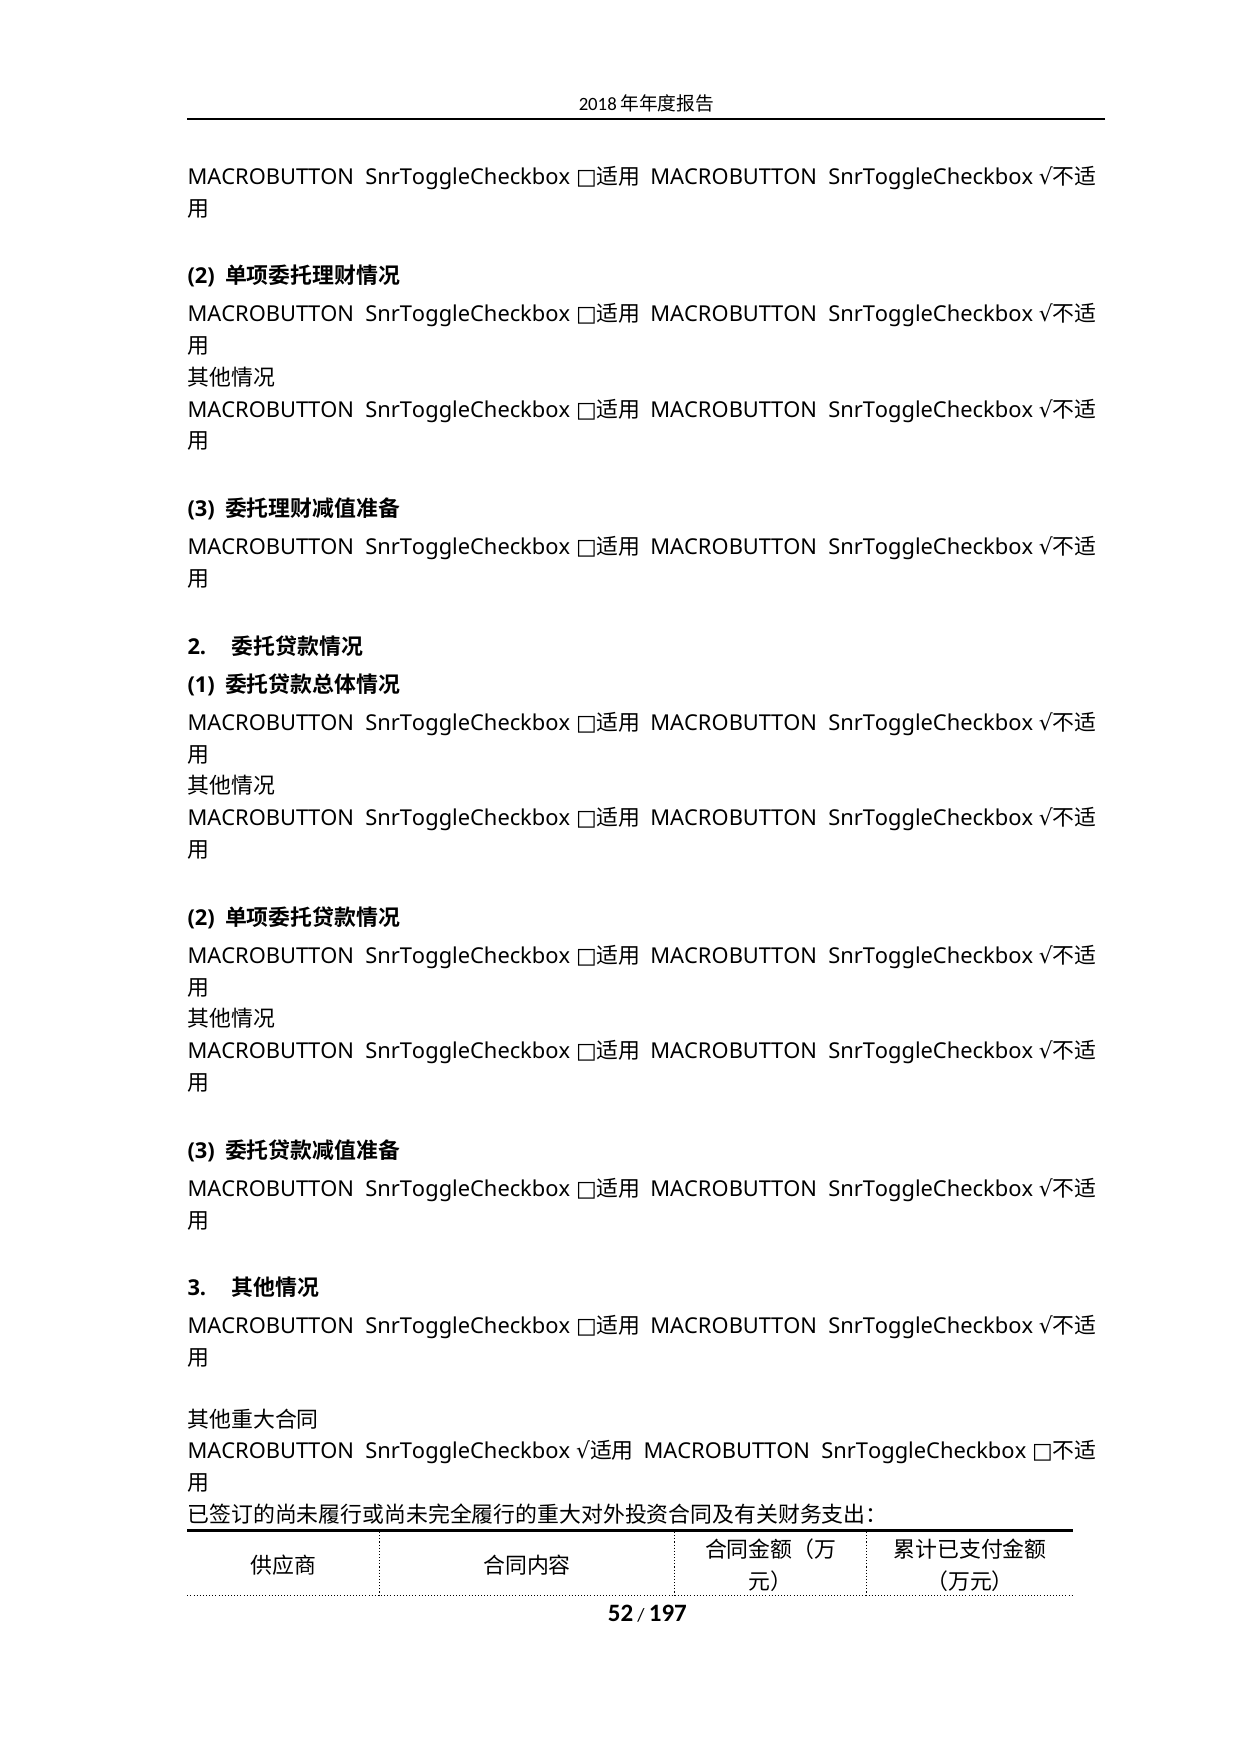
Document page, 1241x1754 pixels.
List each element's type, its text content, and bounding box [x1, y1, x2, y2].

subtitle 委托贷款情况 [187, 629, 1107, 661]
